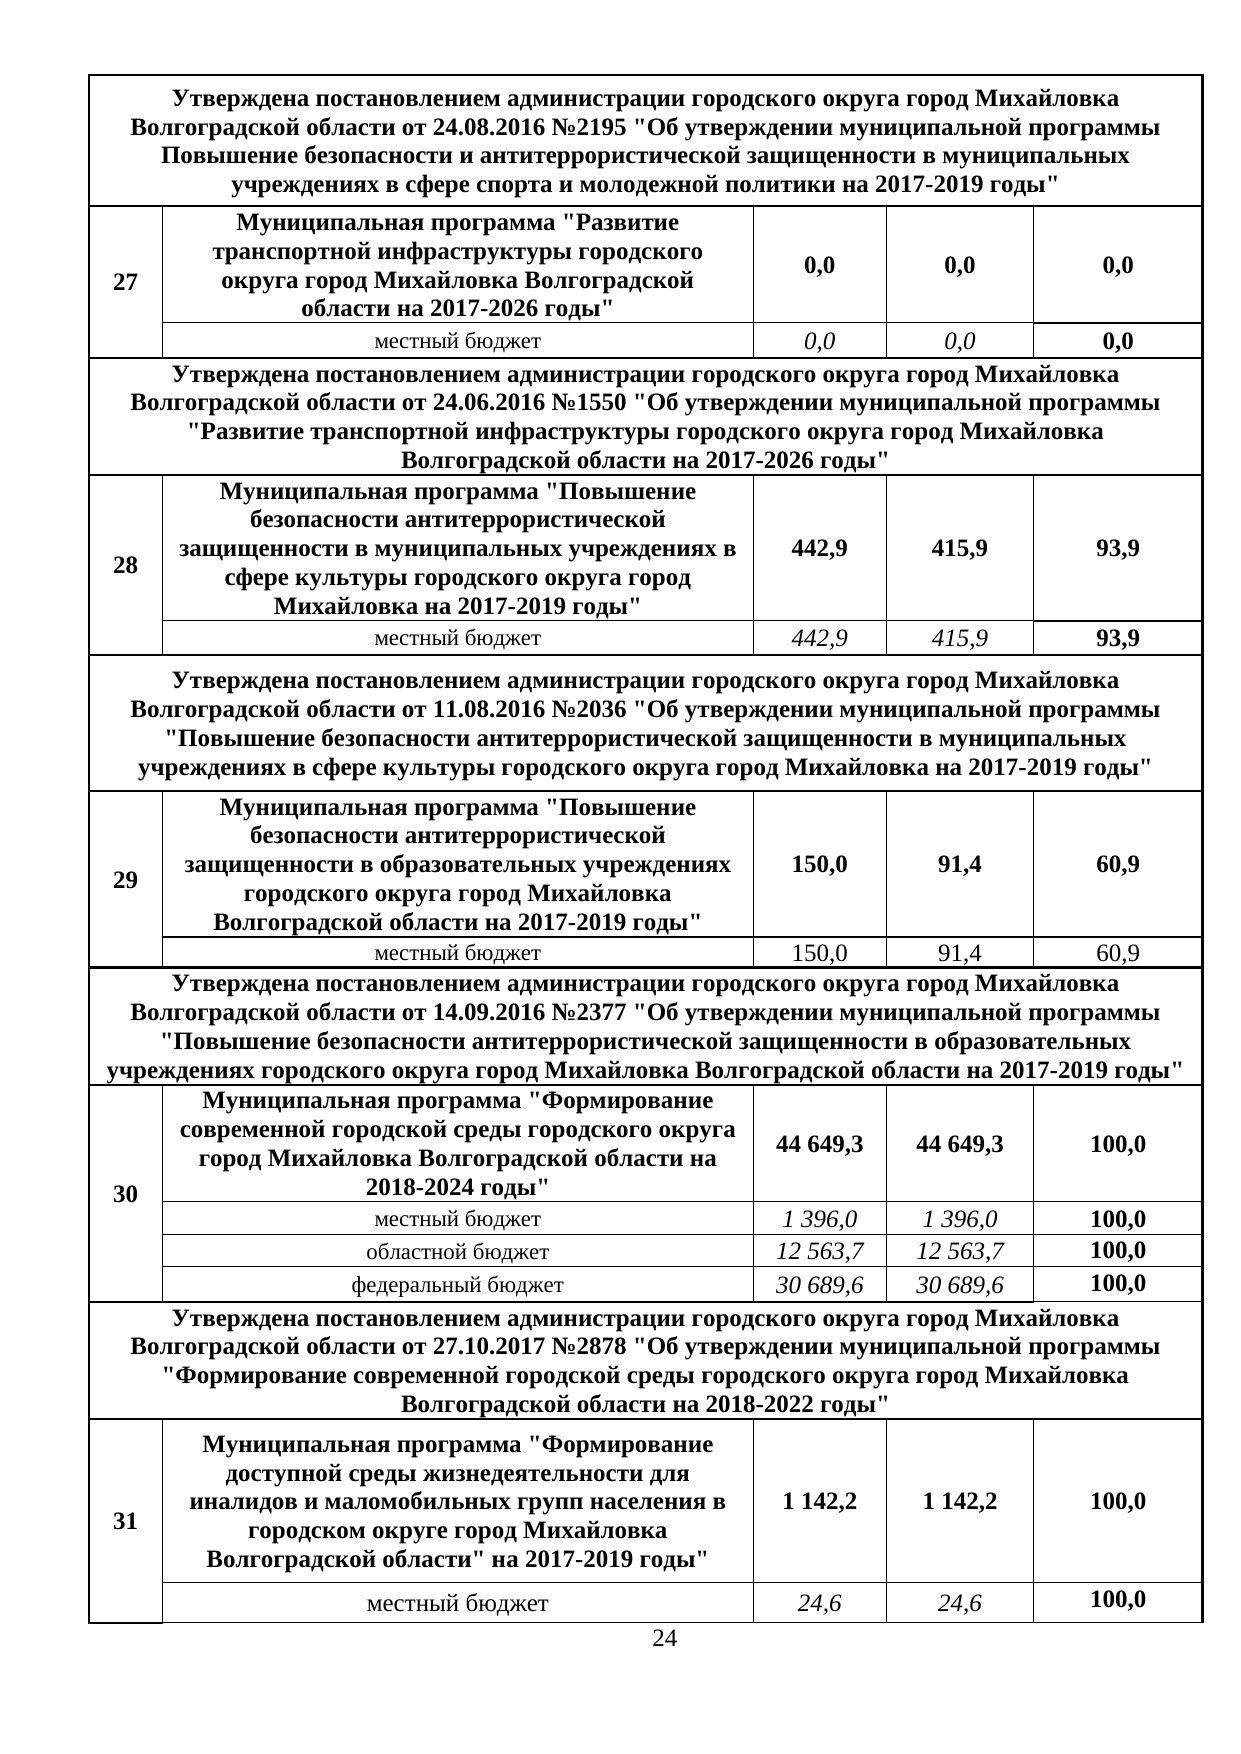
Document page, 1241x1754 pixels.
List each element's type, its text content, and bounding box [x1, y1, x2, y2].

table_cell местный бюджет [163, 938, 753, 966]
table_cell 150,0 [754, 938, 886, 966]
table_cell 0,0 [754, 207, 886, 322]
table_cell 442,9 [754, 621, 886, 654]
table_cell 24,6 [887, 1583, 1033, 1622]
table_cell 100,0 [1034, 1583, 1201, 1622]
table_cell 415,9 [887, 476, 1033, 619]
table_cell 12 563,7 [887, 1235, 1033, 1266]
table_cell Муниципальная программа "Повышение безопасности антитеррористической защищенности в муниципальных учреждениях в сфере культуры городского округа город Михайловка на 2017-2019 годы" [163, 476, 753, 619]
table_cell Утверждена постановлением администрации городского округа город Михайловка Волгоградской области от 27.10.2017 №2878 "Об утверждении муниципальной программы "Формирование современной городской среды городского округа город Михайловка Волгоградской области на 2018-2022 годы" [90, 1302, 1201, 1418]
table_cell федеральный бюджет [163, 1267, 753, 1301]
table_cell 100,0 [1034, 1420, 1201, 1582]
table_cell 91,4 [887, 792, 1033, 936]
table_cell 442,9 [754, 476, 886, 619]
table_cell 415,9 [887, 621, 1033, 654]
table_cell 60,9 [1034, 938, 1201, 966]
table_cell 0,0 [887, 323, 1033, 357]
table_cell Утверждена постановлением администрации городского округа город Михайловка Волгоградской области от 14.09.2016 №2377 "Об утверждении муниципальной программы "Повышение безопасности антитеррористической защищенности в образовательных учреждениях городского округа город Михайловка Волгоградской области на 2017-2019 годы" [90, 969, 1201, 1083]
table_cell местный бюджет [163, 1202, 753, 1233]
table_cell 1 396,0 [887, 1202, 1033, 1233]
table_cell 30 689,6 [887, 1267, 1033, 1301]
table_cell 0,0 [1034, 324, 1201, 357]
table_cell 150,0 [754, 792, 886, 936]
table_cell 1 142,2 [887, 1420, 1033, 1582]
table_cell 28 [90, 476, 162, 654]
table_cell 100,0 [1034, 1235, 1201, 1266]
table_cell Муниципальная программа "Формирование доступной среды жизнедеятельности для иналидов и маломобильных групп населения в городском округе город Михайловка Волгоградской области" на 2017-2019 годы" [163, 1420, 753, 1582]
table_cell 24,6 [754, 1583, 886, 1622]
table_cell 44 649,3 [754, 1086, 886, 1201]
table_cell 30 689,6 [754, 1267, 886, 1301]
table_cell местный бюджет [163, 323, 753, 357]
table_cell 30 [90, 1086, 162, 1301]
table_cell местный бюджет [163, 621, 753, 654]
table_cell Утверждена постановлением администрации городского округа город Михайловка Волгоградской области от 24.08.2016 №2195 "Об утверждении муниципальной программы Повышение безопасности и антитеррористической защищенности в муниципальных учреждениях в сфере спорта и молодежной политики на 2017-2019 годы" [90, 76, 1201, 205]
table_cell 1 396,0 [754, 1202, 886, 1233]
table_cell областной бюджет [163, 1235, 753, 1266]
table_cell 0,0 [887, 207, 1033, 322]
table_cell 27 [90, 207, 162, 357]
table_cell 0,0 [1034, 207, 1201, 322]
table_cell 44 649,3 [887, 1086, 1033, 1201]
table_cell 60,9 [1034, 792, 1201, 936]
table_cell Муниципальная программа "Формирование современной городской среды городского округа город Михайловка Волгоградской области на 2018-2024 годы" [163, 1086, 753, 1201]
table_cell 12 563,7 [754, 1235, 886, 1266]
table_cell 100,0 [1034, 1086, 1201, 1201]
table_cell 93,9 [1034, 476, 1201, 619]
table_cell 0,0 [754, 323, 886, 357]
table_cell 31 [90, 1420, 162, 1622]
table_cell Муниципальная программа "Повышение безопасности антитеррористической защищенности в образовательных учреждениях городского округа город Михайловка Волгоградской области на 2017-2019 годы" [163, 792, 753, 936]
table_cell 1 142,2 [754, 1420, 886, 1582]
table_cell 91,4 [887, 938, 1033, 966]
table_cell Утверждена постановлением администрации городского округа город Михайловка Волгоградской области от 24.06.2016 №1550 "Об утверждении муниципальной программы "Развитие транспортной инфраструктуры городского округа город Михайловка Волгоградской области на 2017-2026 годы" [90, 359, 1201, 474]
table_cell 29 [90, 792, 162, 966]
table_cell 100,0 [1034, 1267, 1201, 1301]
table_cell местный бюджет [163, 1583, 753, 1622]
table_cell 93,9 [1034, 622, 1201, 654]
table_cell Утверждена постановлением администрации городского округа город Михайловка Волгоградской области от 11.08.2016 №2036 "Об утверждении муниципальной программы "Повышение безопасности антитеррористической защищенности в муниципальных учреждениях в сфере культуры городского округа город Михайловка на 2017-2019 годы" [90, 656, 1201, 790]
table_cell 100,0 [1034, 1202, 1201, 1233]
table_cell Муниципальная программа "Развитие транспортной инфраструктуры городского округа город Михайловка Волгоградской области на 2017-2026 годы" [163, 207, 753, 322]
